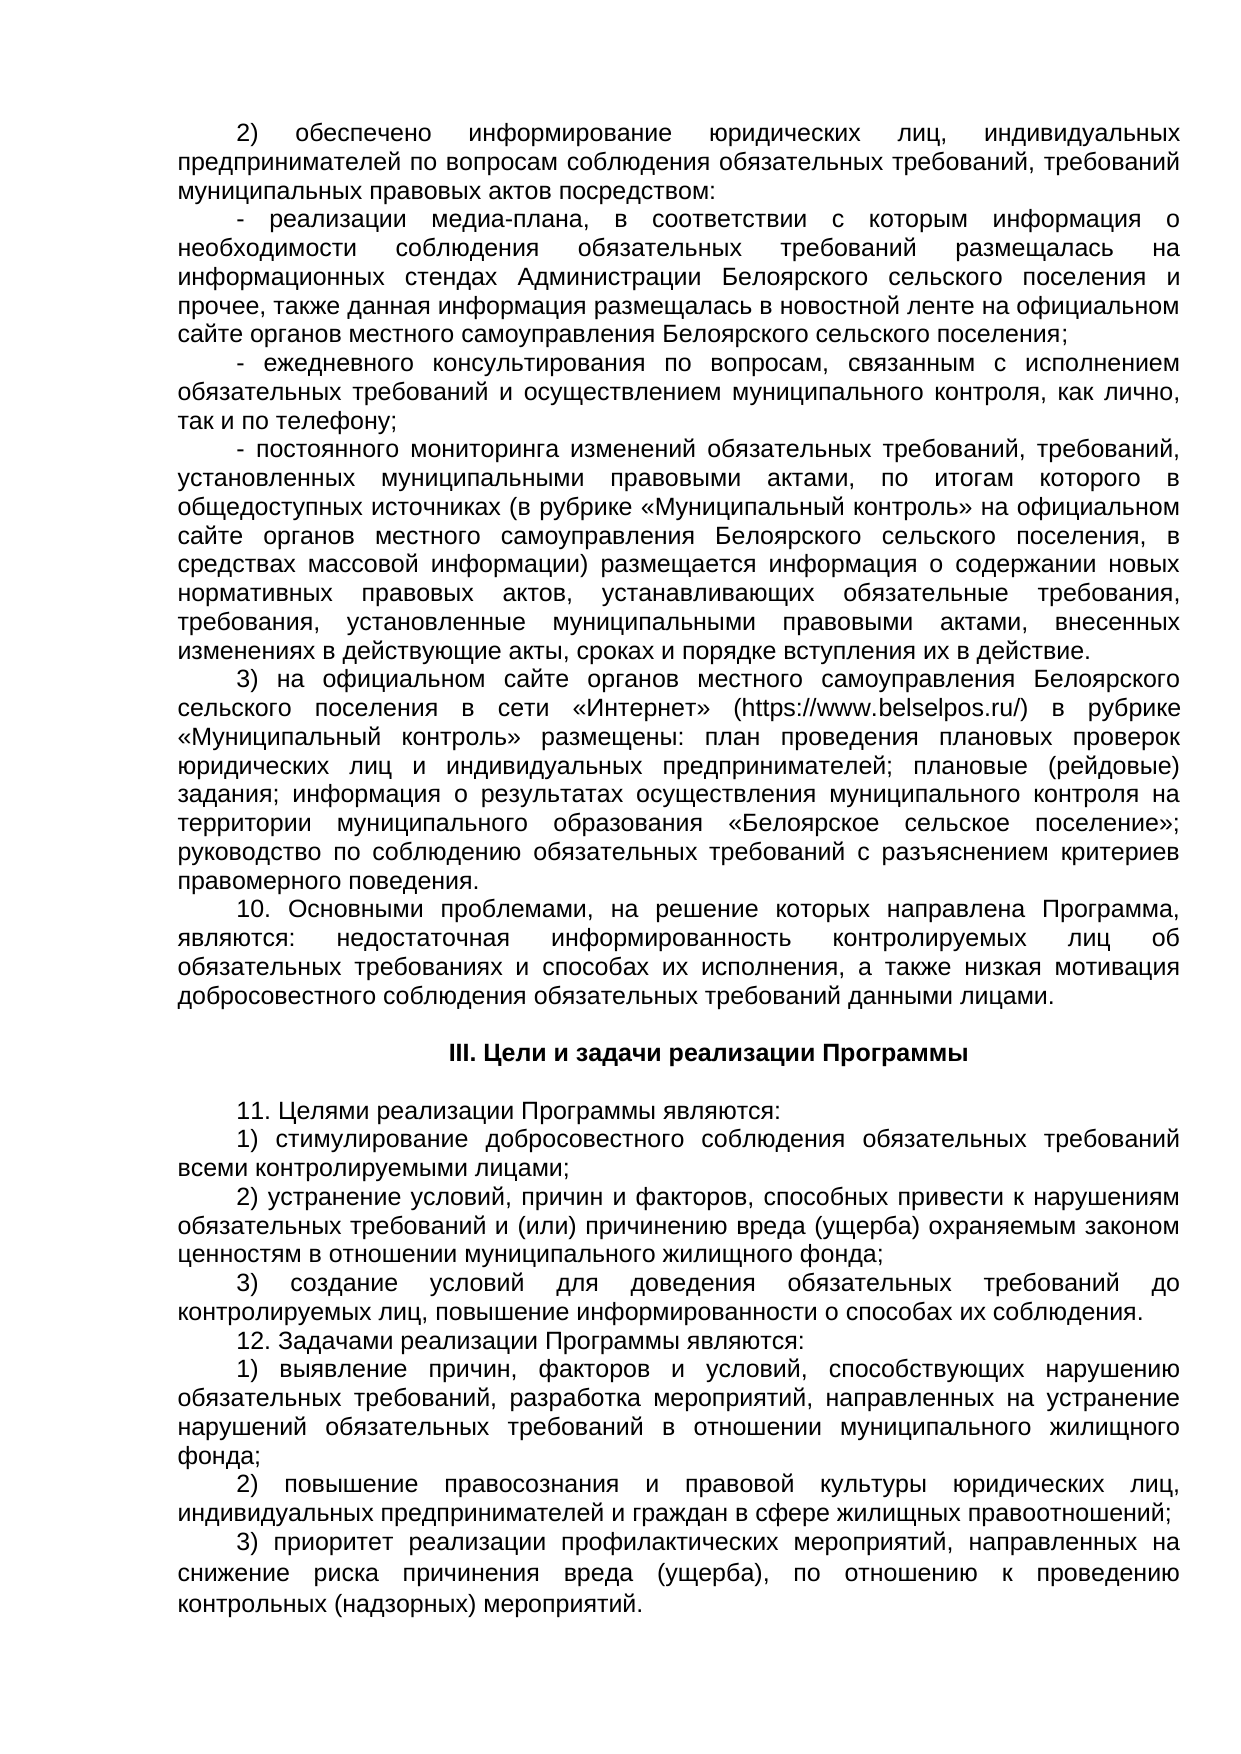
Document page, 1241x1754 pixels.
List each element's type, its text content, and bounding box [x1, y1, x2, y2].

text 1) выявление причин, факторов и условий, способствующих нарушению обязательных требований, разработка мероприятий, направленных на устранение нарушений обязательных требований в отношении муниципального жилищного фонда; [177, 1354, 1181, 1469]
text 3) на официальном сайте органов местного самоуправления Белоярского сельского поселения в сети «Интернет» (https://www.belselpos.ru/) в рубрике «Муниципальный контроль» размещены: план проведения плановых проверок юридических лиц и индивидуальных предпринимателей; плановые (рейдовые) задания; информация о результатах осуществления муниципального контроля на территории муниципального образования «Белоярское сельское поселение»; руководство по соблюдению обязательных требований с разъяснением критериев правомерного поведения. [177, 664, 1181, 894]
text - постоянного мониторинга изменений обязательных требований, требований, установленных муниципальными правовыми актами, по итогам которого в общедоступных источниках (в рубрике «Муниципальный контроль» на официальном сайте органов местного самоуправления Белоярского сельского поселения, в средствах массовой информации) размещается информация о содержании новых нормативных правовых актов, устанавливающих обязательные требования, требования, установленные муниципальными правовыми актами, внесенных изменениях в действующие акты, сроках и порядке вступления их в действие. [177, 434, 1181, 664]
text 11. Целями реализации Программы являются: [177, 1096, 1181, 1124]
text 2) устранение условий, причин и факторов, способных привести к нарушениям обязательных требований и (или) причинению вреда (ущерба) охраняемым законом ценностям в отношении муниципального жилищного фонда; [177, 1182, 1181, 1268]
text 2) обеспечено информирование юридических лиц, индивидуальных предпринимателей по вопросам соблюдения обязательных требований, требований муниципальных правовых актов посредством: [177, 118, 1181, 204]
text 3) создание условий для доведения обязательных требований до контролируемых лиц, повышение информированности о способах их соблюдения. [177, 1268, 1181, 1326]
text 10. Основными проблемами, на решение которых направлена Программа, являются: недостаточная информированность контролируемых лиц об обязательных требованиях и способах их исполнения, а также низкая мотивация добросовестного соблюдения обязательных требований данными лицами. [177, 894, 1181, 1009]
text 12. Задачами реализации Программы являются: [177, 1326, 1181, 1354]
text 1) стимулирование добросовестного соблюдения обязательных требований всеми контролируемыми лицами; [177, 1124, 1181, 1182]
text 3) приоритет реализации профилактических мероприятий, направленных на снижение риска причинения вреда (ущерба), по отношению к проведению контрольных (надзорных) мероприятий. [177, 1527, 1181, 1618]
text 2) повышение правосознания и правовой культуры юридических лиц, индивидуальных предпринимателей и граждан в сфере жилищных правоотношений; [177, 1469, 1181, 1527]
text - реализации медиа-плана, в соответствии с которым информация о необходимости соблюдения обязательных требований размещалась на информационных стендах Администрации Белоярского сельского поселения и прочее, также данная информация размещалась в новостной ленте на официальном сайте органов местного самоуправления Белоярского сельского поселения; [177, 204, 1181, 348]
subtitle III. Цели и задачи реализации Программы [177, 1038, 1181, 1067]
text - ежедневного консультирования по вопросам, связанным с исполнением обязательных требований и осуществлением муниципального контроля, как лично, так и по телефону; [177, 348, 1181, 434]
